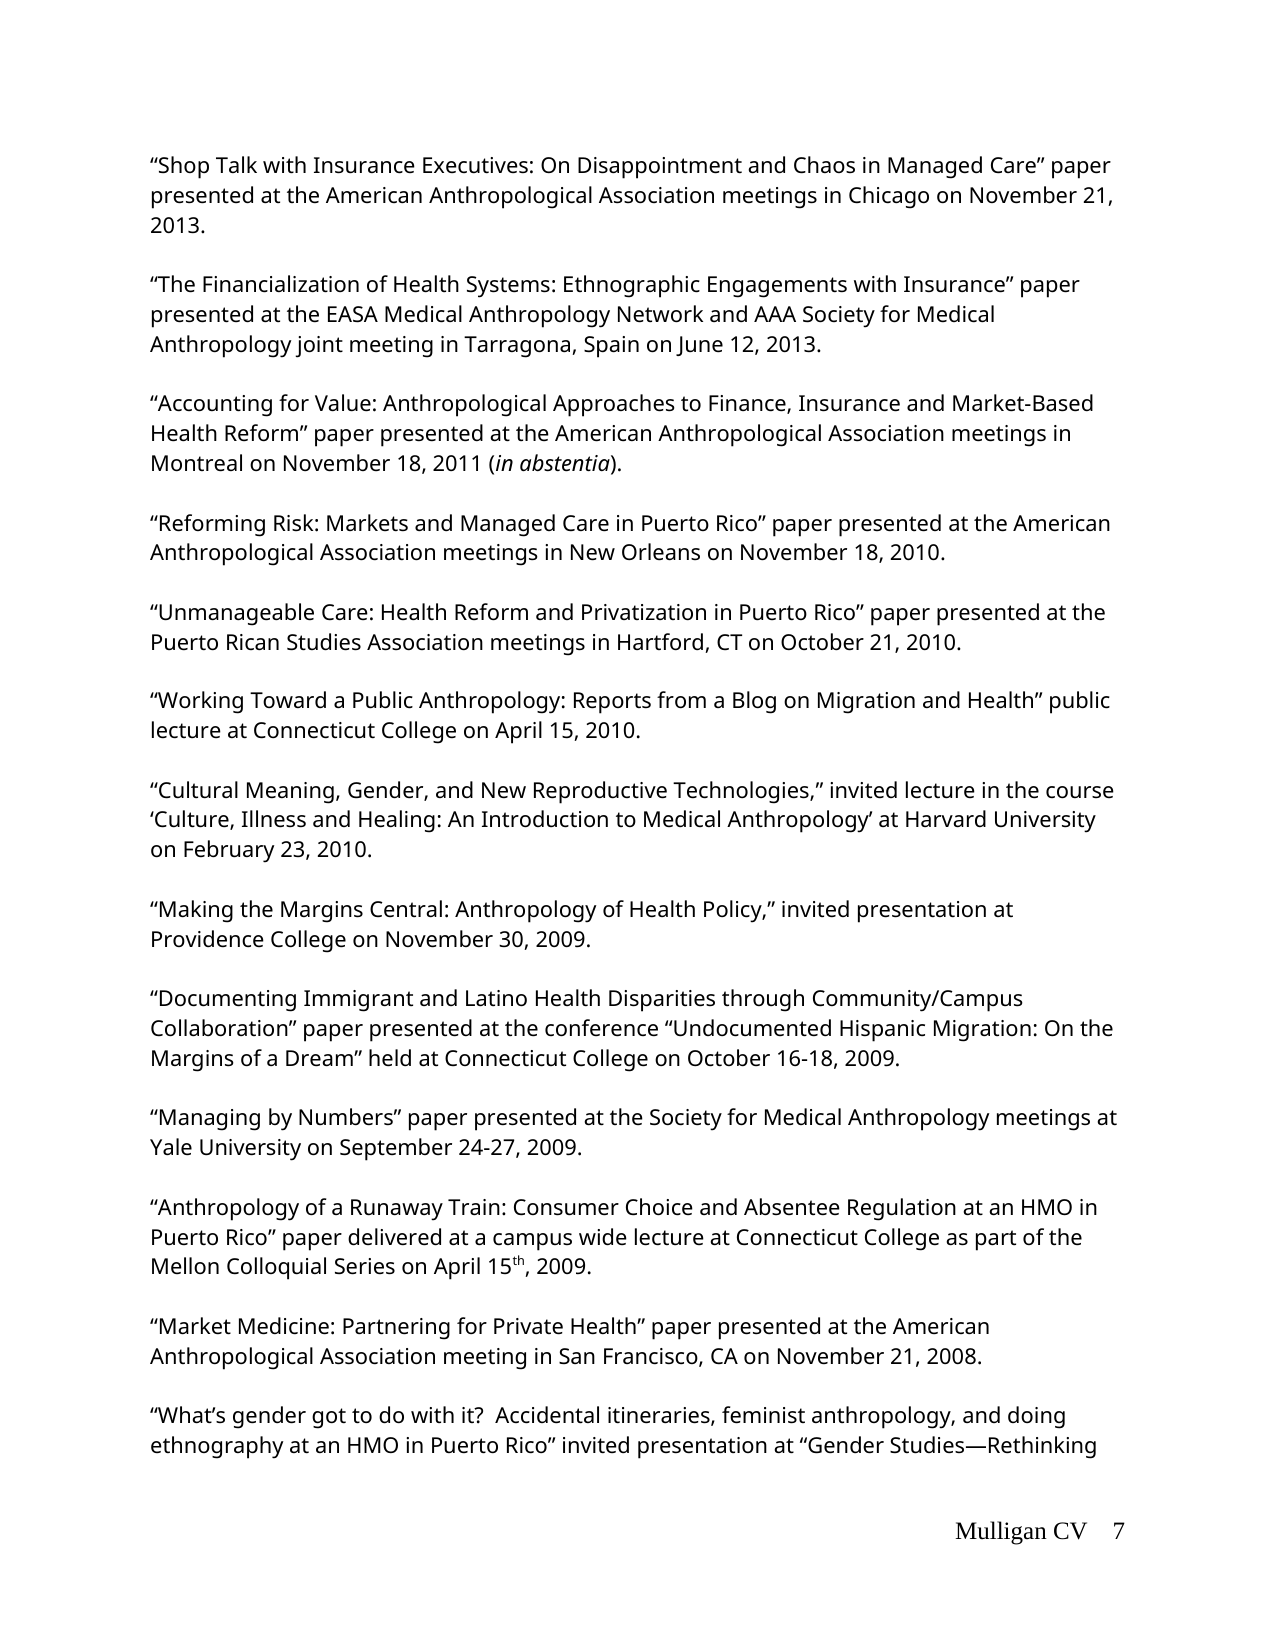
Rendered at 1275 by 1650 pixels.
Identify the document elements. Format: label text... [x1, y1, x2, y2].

text “Shop Talk with Insurance Executives: On Disappointment and Chaos in Managed Care” paper presented at the American Anthropological Association meetings in Chicago on November 21, 2013. [150, 150, 1125, 239]
text “Managing by Numbers” paper presented at the Society for Medical Anthropology meetings at Yale University on September 24-27, 2009. [150, 1102, 1125, 1162]
text “The Financialization of Health Systems: Ethnographic Engagements with Insurance” paper presented at the EASA Medical Anthropology Network and AAA Society for Medical Anthropology joint meeting in Tarragona, Spain on June 12, 2013. [150, 269, 1125, 358]
text “Market Medicine: Partnering for Private Health” paper presented at the American Anthropological Association meeting in San Francisco, CA on November 21, 2008. [150, 1311, 1125, 1370]
text “Reforming Risk: Markets and Managed Care in Puerto Rico” paper presented at the American Anthropological Association meetings in New Orleans on November 18, 2010. [150, 507, 1125, 567]
text “Making the Margins Central: Anthropology of Health Policy,” invited presentation at Providence College on November 30, 2009. [150, 894, 1125, 953]
text “Working Toward a Public Anthropology: Reports from a Blog on Migration and Health” public lecture at Connecticut College on April 15, 2010. [150, 685, 1125, 745]
text “Accounting for Value: Anthropological Approaches to Finance, Insurance and Market-Based Health Reform” paper presented at the American Anthropological Association meetings in Montreal on November 18, 2011 (in abstentia). [150, 388, 1125, 478]
text “Documenting Immigrant and Latino Health Disparities through Community/Campus Collaboration” paper presented at the conference “Undocumented Hispanic Migration: On the Margins of a Dream” held at Connecticut College on October 16-18, 2009. [150, 983, 1125, 1072]
text “Cultural Meaning, Gender, and New Reproductive Technologies,” invited lecture in the course ‘Culture, Illness and Healing: An Introduction to Medical Anthropology’ at Harvard University on February 23, 2010. [150, 774, 1125, 864]
text “Unmanageable Care: Health Reform and Privatization in Puerto Rico” paper presented at the Puerto Rican Studies Association meetings in Hartford, CT on October 21, 2010. [150, 597, 1125, 656]
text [150, 1400, 1125, 1460]
text “Anthropology of a Runaway Train: Consumer Choice and Absentee Regulation at an HMO in Puerto Rico” paper delivered at a campus wide lecture at Connecticut College as part of the Mellon Colloquial Series on April 15th, 2009. [150, 1192, 1125, 1281]
